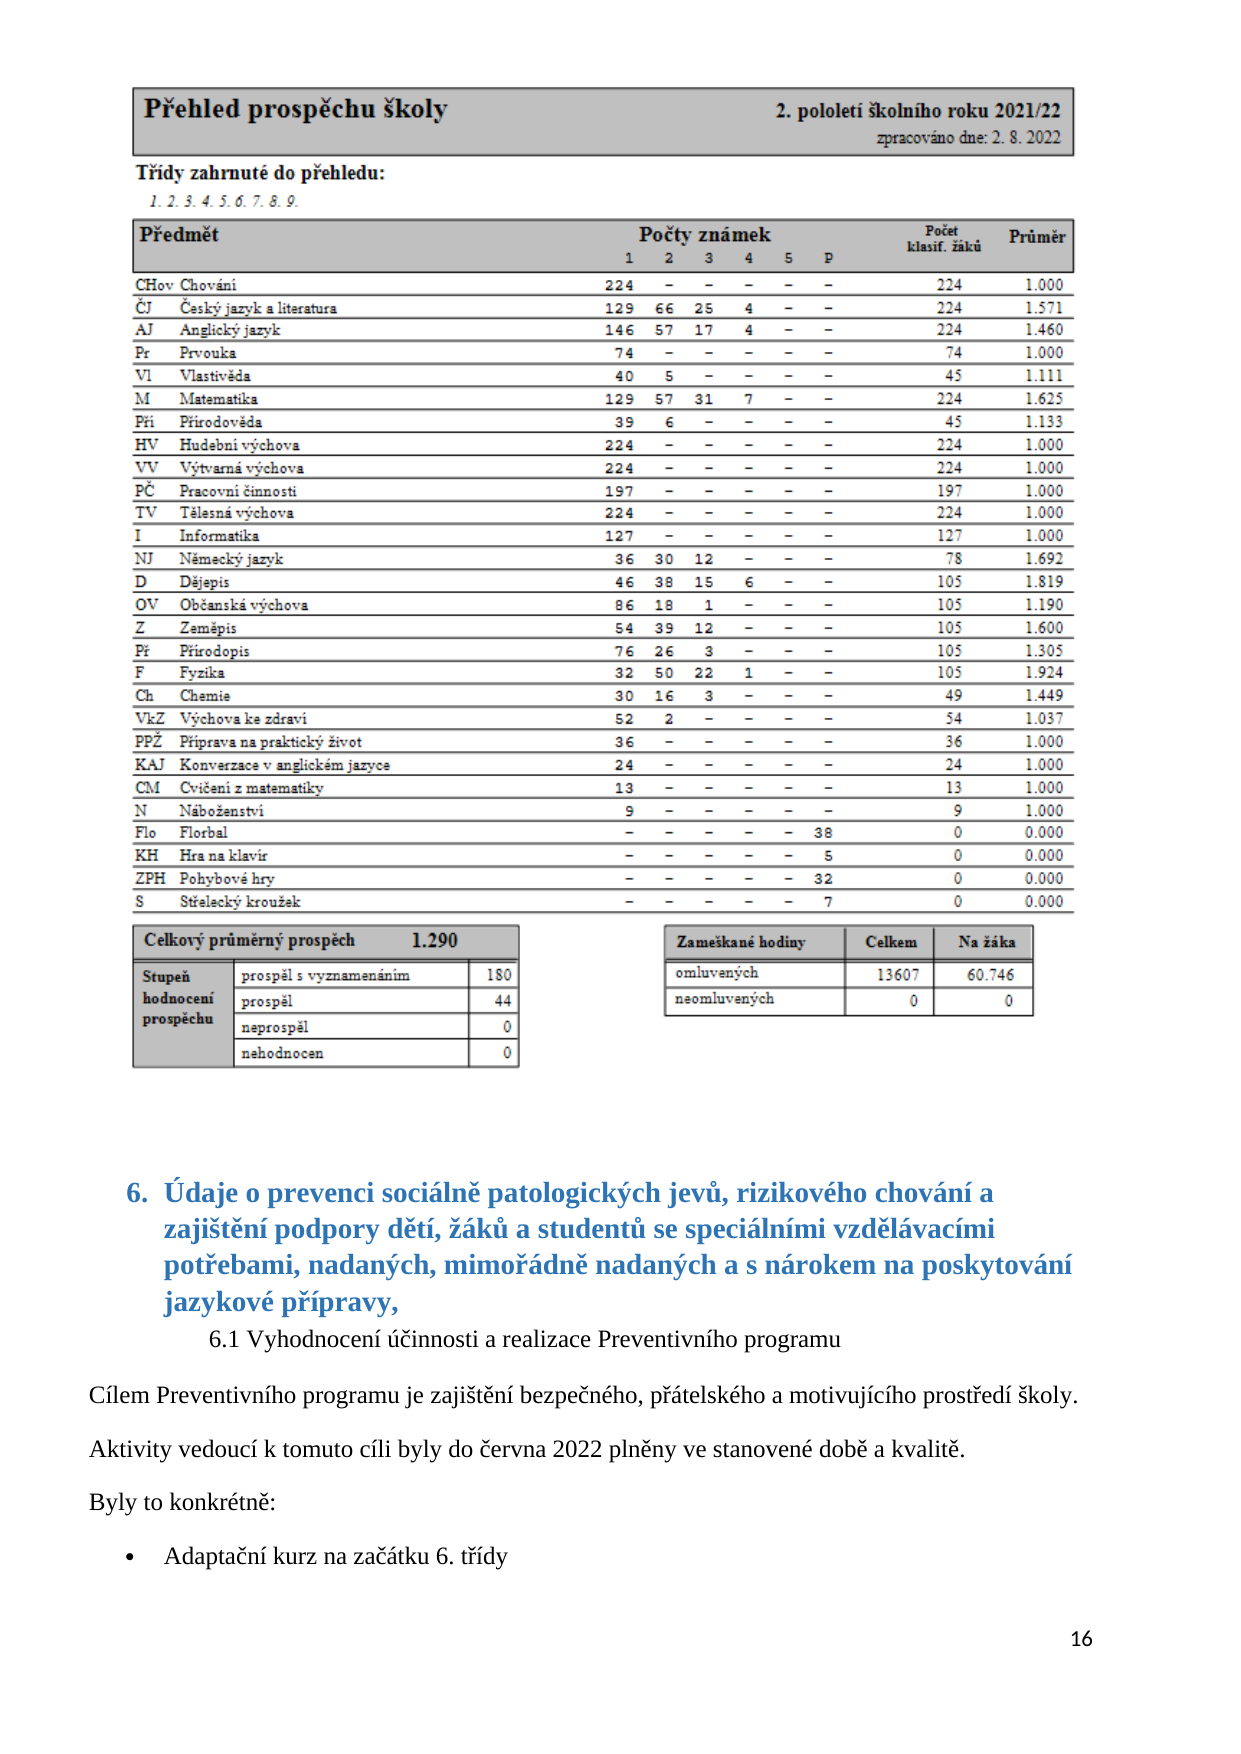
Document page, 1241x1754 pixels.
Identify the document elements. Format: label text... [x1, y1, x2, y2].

picture [88, 73, 1093, 1129]
list Adaptační kurz na začátku 6. třídy [126, 1541, 1093, 1570]
text Cílem Preventivního programu je zajištění bezpečného, přátelského a motivujícího prostředí školy. [89, 1380, 1093, 1409]
list 6.1 Vyhodnocení účinnosti a realizace Preventivního programu [209, 1324, 1093, 1353]
text Aktivity vedoucí k tomuto cíli byly do června 2022 plněny ve stanovené době a kvalitě. [89, 1434, 1093, 1462]
text Byly to konkrétně: [89, 1487, 1093, 1516]
list Údaje o prevenci sociálně patologických jevů, rizikového chování a zajištění podpory dětí, žáků a studentů se speciálními vzdělávacími potřebami, nadaných, mimořádně nadaných a s nárokem na poskytování jazykové přípravy, [126, 1175, 1093, 1317]
